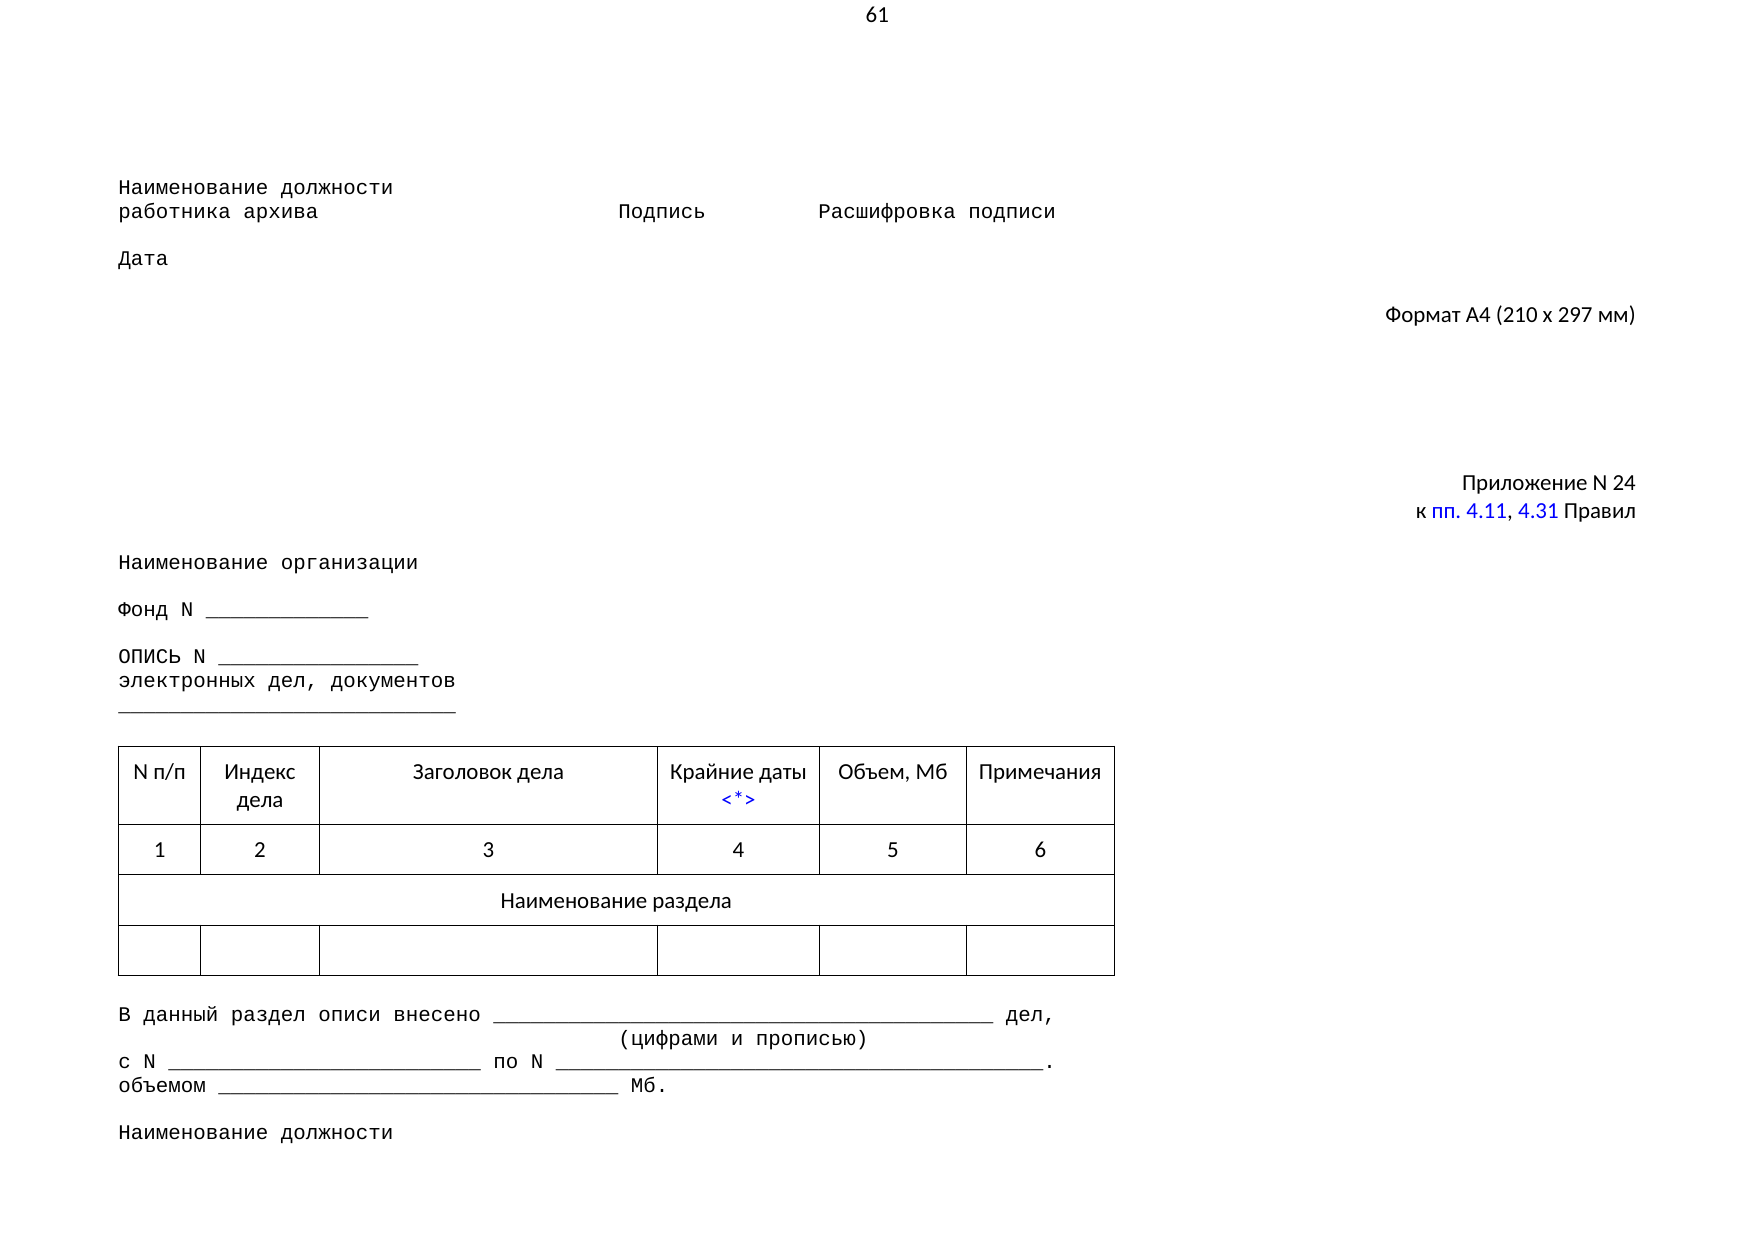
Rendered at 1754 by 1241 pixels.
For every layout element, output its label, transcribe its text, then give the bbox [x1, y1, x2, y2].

table_header Примечания [967, 747, 1114, 824]
table_cell 5 [820, 825, 966, 874]
table_cell [967, 926, 1114, 975]
text Наименование организации [118, 552, 1636, 576]
text к пп. 4.11, 4.31 Правил [118, 496, 1636, 524]
table_cell 2 [201, 825, 319, 874]
text ОПИСЬ N ________________ [118, 647, 1636, 670]
table_cell 1 [119, 825, 200, 874]
table_header N п/п [119, 747, 200, 824]
table_cell 3 [320, 825, 657, 874]
text Формат A4 (210 x 297 мм) [118, 300, 1636, 328]
table_header Заголовок дела [320, 747, 657, 824]
text Наименование должности [118, 1122, 1636, 1146]
table_cell [658, 926, 819, 975]
table_cell [820, 926, 966, 975]
text Фонд N _____________ [118, 599, 1636, 623]
text объемом ________________________________ Мб. [118, 1075, 1636, 1098]
text с N _________________________ по N _______________________________________. [118, 1051, 1636, 1075]
text Наименование должности [118, 177, 1636, 201]
table_header Крайние даты <*> [658, 747, 819, 824]
table_cell Наименование раздела [119, 875, 1114, 924]
text (цифрами и прописью) [118, 1027, 1636, 1051]
text ___________________________ [118, 694, 1636, 717]
text Приложение N 24 [118, 468, 1636, 496]
table_cell [320, 926, 657, 975]
table_header Индекс дела [201, 747, 319, 824]
text электронных дел, документов [118, 670, 1636, 694]
table_cell 6 [967, 825, 1114, 874]
text В данный раздел описи внесено ________________________________________ дел, [118, 1004, 1636, 1027]
text работника архива Подпись Расшифровка подписи [118, 201, 1636, 224]
table_cell 4 [658, 825, 819, 874]
table_header Объем, Мб [820, 747, 966, 824]
text Дата [118, 248, 1636, 272]
table_cell [119, 926, 200, 975]
table_cell [201, 926, 319, 975]
